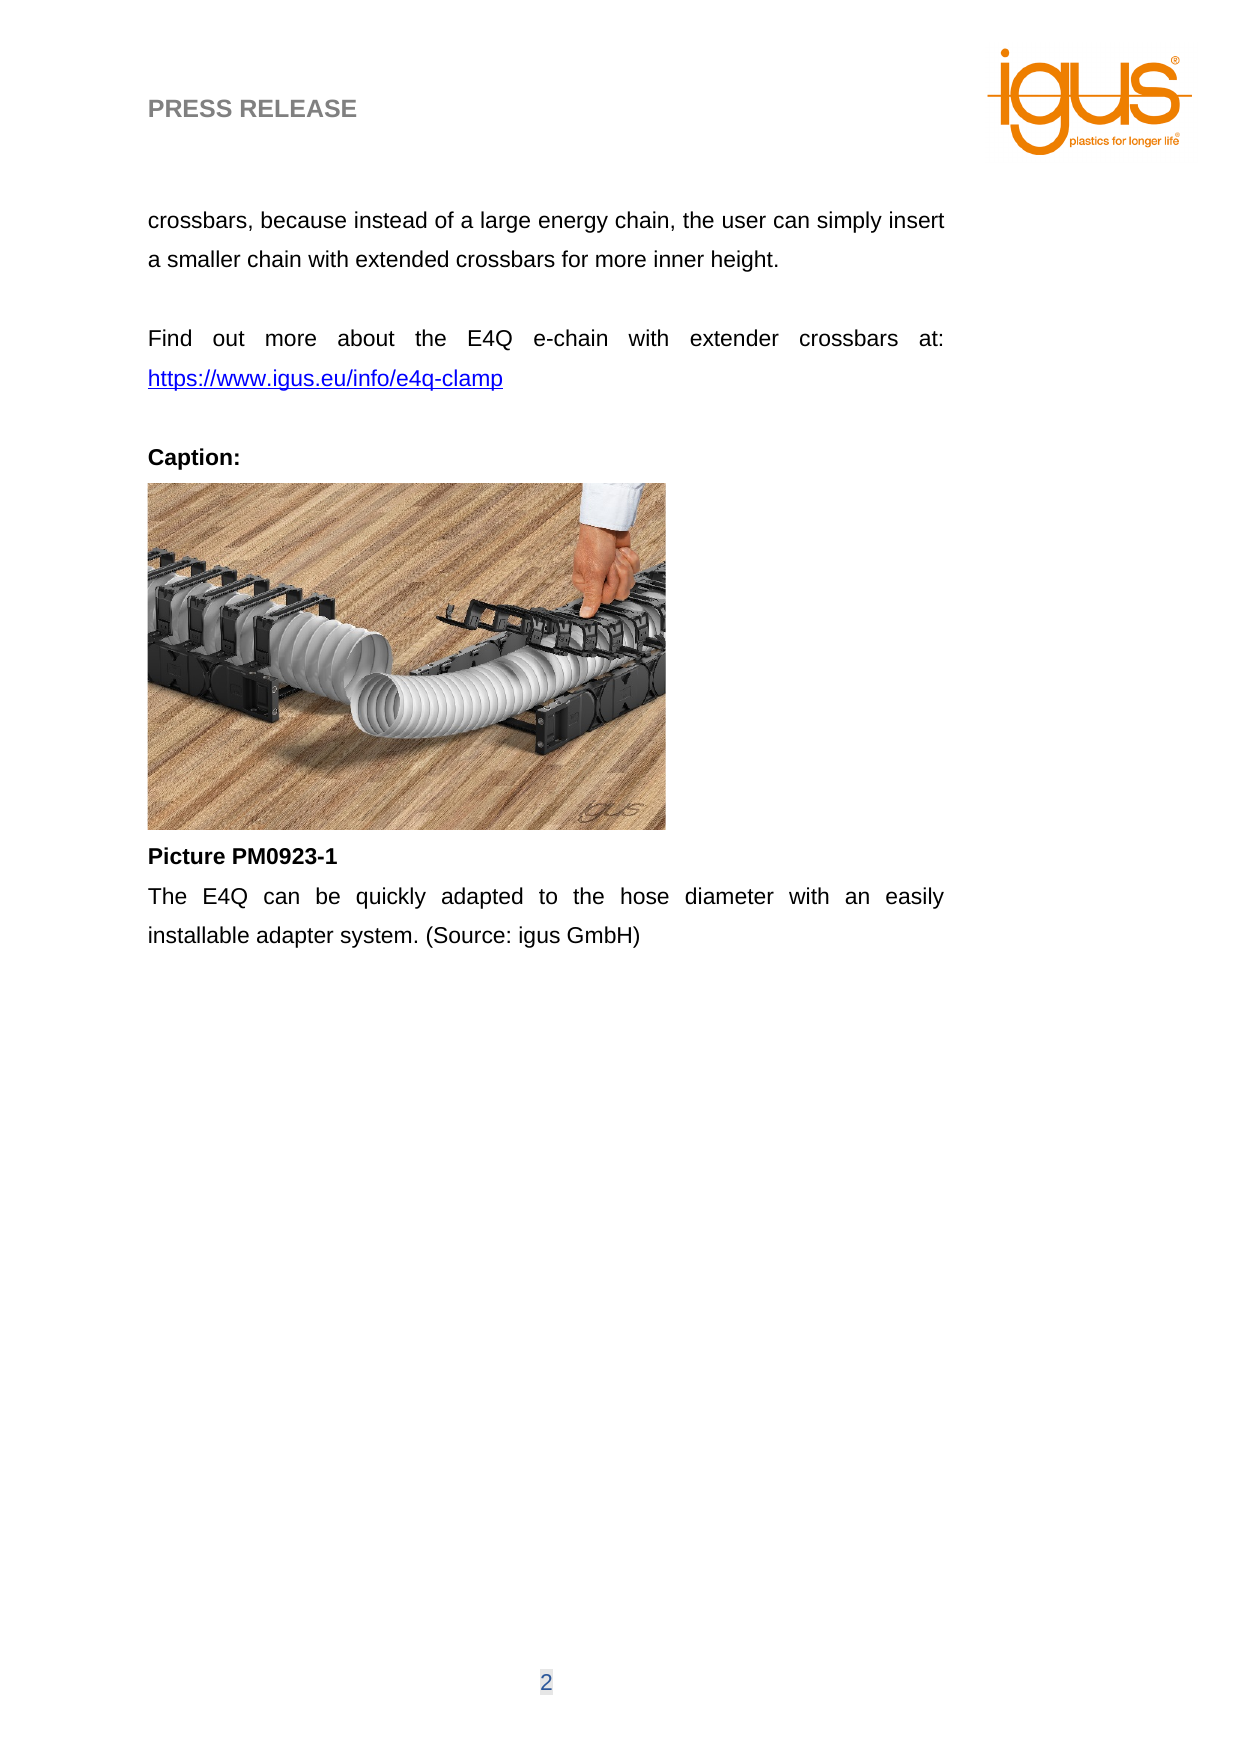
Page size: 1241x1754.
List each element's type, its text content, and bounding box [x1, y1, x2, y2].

picture [147, 483, 666, 830]
text The E4Q can be quickly adapted to the hose diameter with an easily installable adapter system. (Source: igus GmbH) [148, 883, 945, 948]
text Caption: [148, 444, 945, 470]
text Find out more about the E4Q e-chain with extender crossbars at: https://www.igus.eu/info/e4q-clamp [148, 325, 945, 391]
text Picture PM0923-1 [148, 843, 945, 869]
picture [985, 42, 1198, 163]
